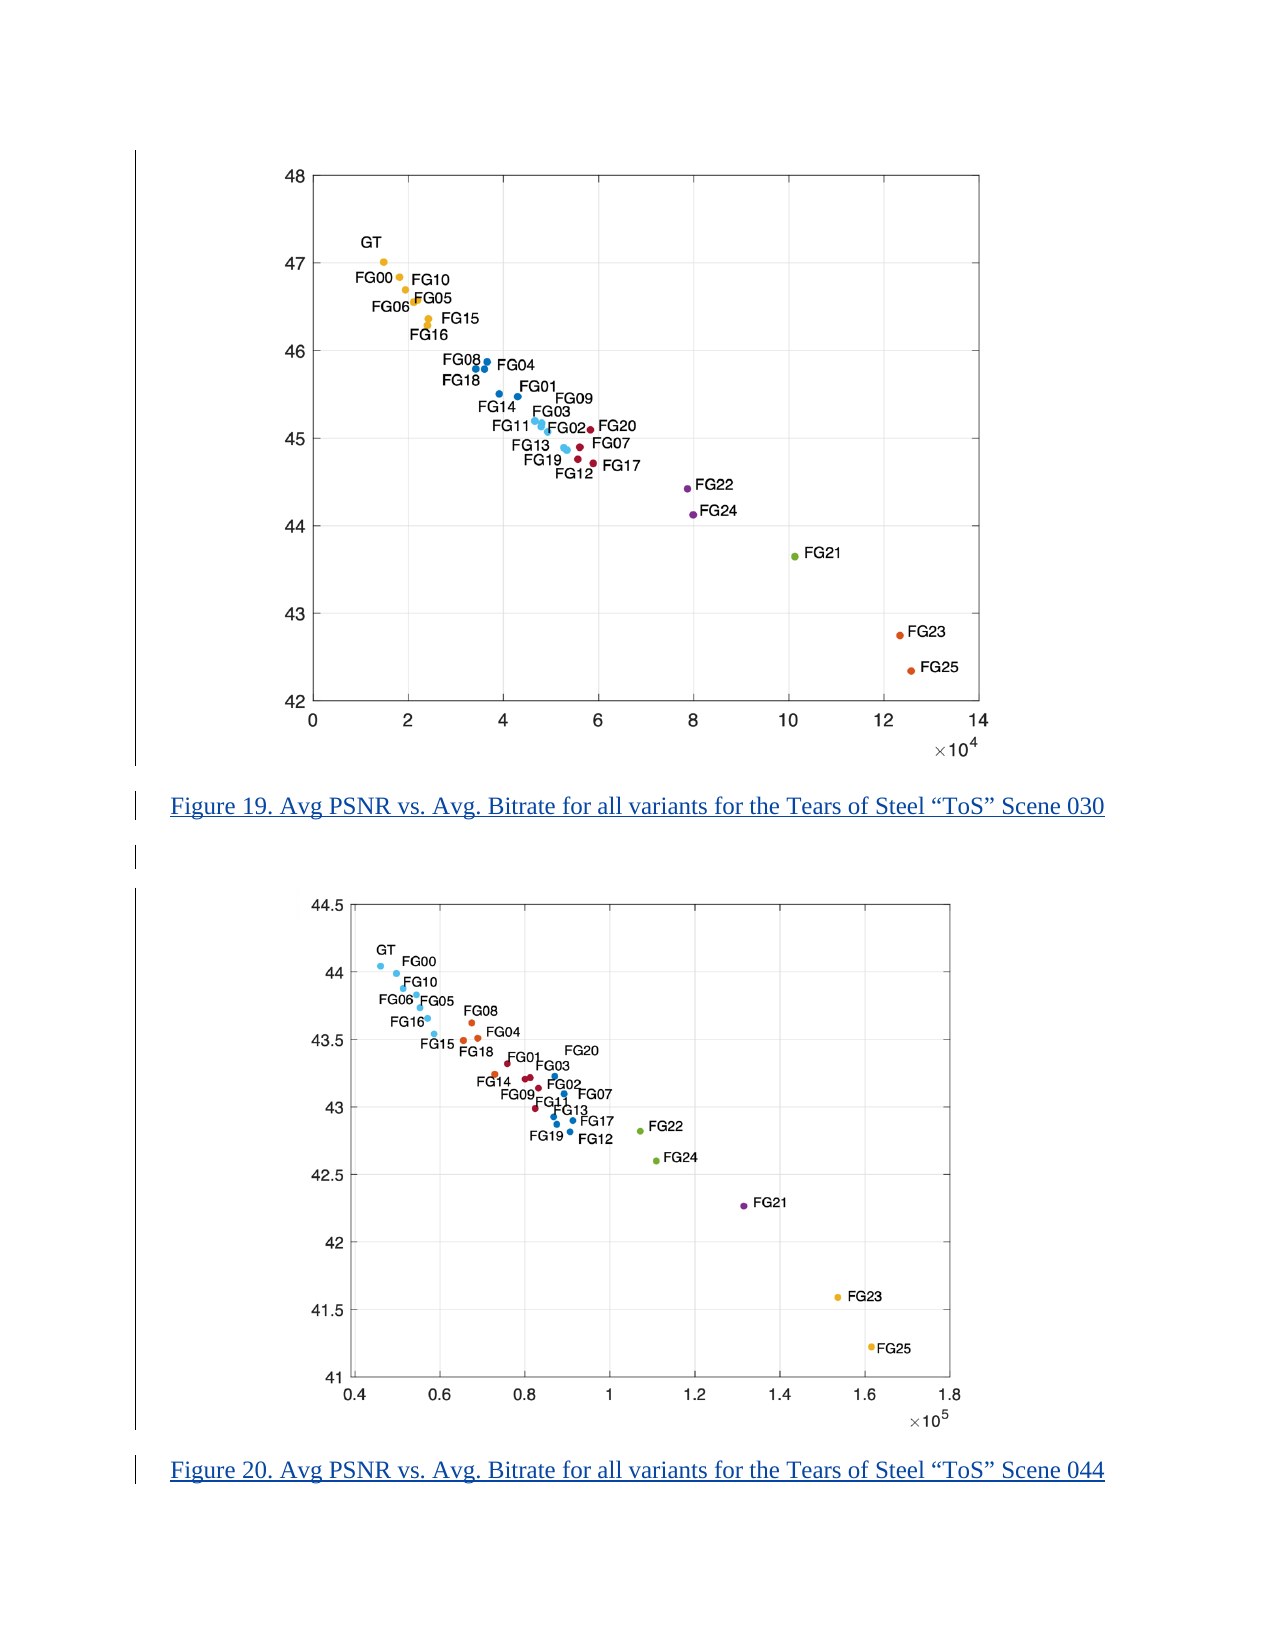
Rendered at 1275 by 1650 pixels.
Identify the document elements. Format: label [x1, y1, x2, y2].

picture [297, 887, 978, 1431]
picture [274, 150, 1001, 766]
